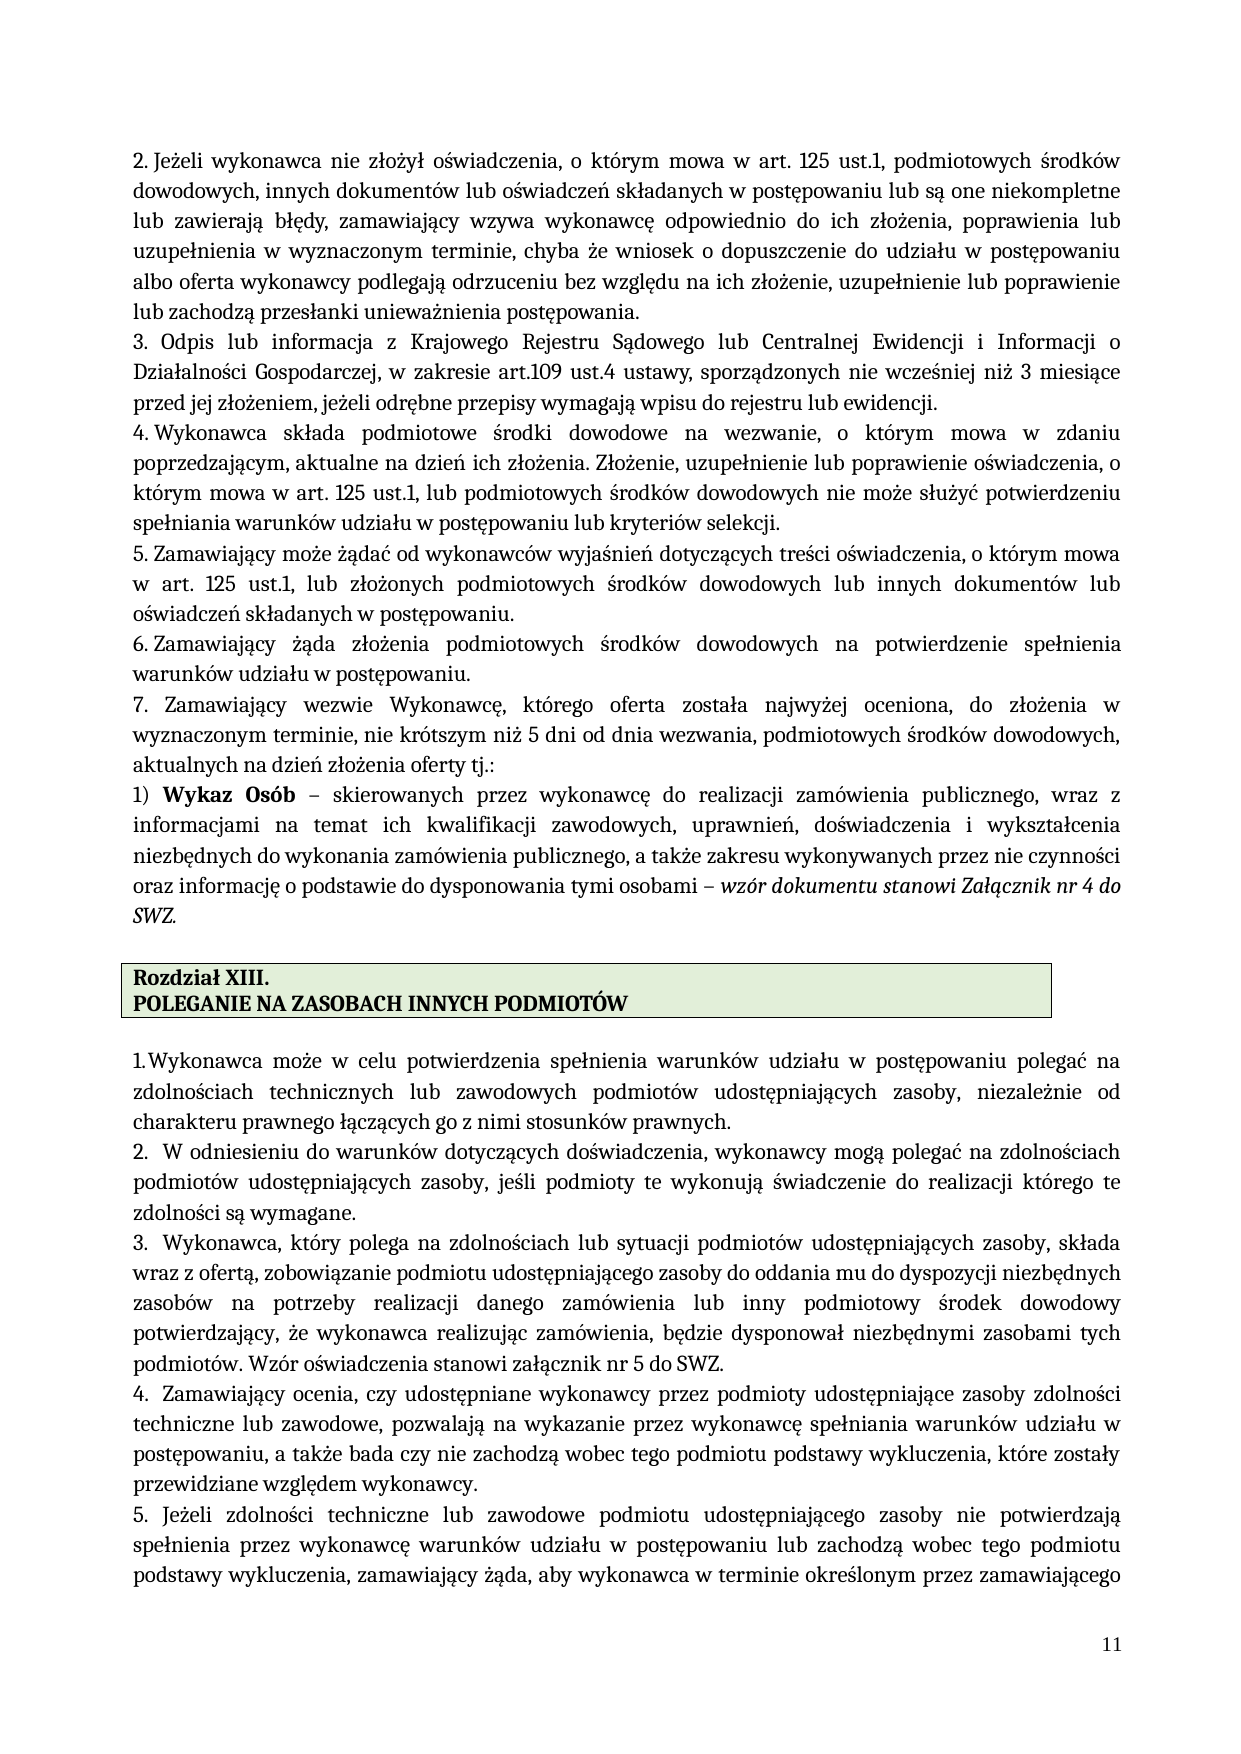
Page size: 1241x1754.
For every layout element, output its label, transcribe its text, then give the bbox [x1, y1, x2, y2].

text 4. Wykonawca składa podmiotowe środki dowodowe na wezwanie, o którym mowa w zdaniu poprzedzającym, aktualne na dzień ich złożenia. Złożenie, uzupełnienie lub poprawienie oświadczenia, o którym mowa w art. 125 ust.1, lub podmiotowych środków dowodowych nie może służyć potwierdzeniu spełniania warunków udziału w postępowaniu lub kryteriów selekcji. [133, 419, 1122, 537]
text 7. Zamawiający wezwie Wykonawcę, którego oferta została najwyżej oceniona, do złożenia w wyznaczonym terminie, nie krótszym niż 5 dni od dnia wezwania, podmiotowych środków dowodowych, aktualnych na dzień złożenia oferty tj.: [133, 691, 1122, 778]
list Wykonawca, który polega na zdolnościach lub sytuacji podmiotów udostępniających zasoby, składa wraz z ofertą, zobowiązanie podmiotu udostępniającego zasoby do oddania mu do dyspozycji niezbędnych zasobów na potrzeby realizacji danego zamówienia lub inny podmiotowy środek dowodowy potwierdzający, że wykonawca realizując zamówienia, będzie dysponował niezbędnymi zasobami tych podmiotów. Wzór oświadczenia stanowi załącznik nr 5 do SWZ. [133, 1229, 1122, 1377]
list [133, 1501, 1122, 1588]
table_header Rozdział XIII. POLEGANIE NA ZASOBACH INNYCH PODMIOTÓW [122, 964, 1051, 1017]
list W odniesieniu do warunków dotyczących doświadczenia, wykonawcy mogą polegać na zdolnościach podmiotów udostępniających zasoby, jeśli podmioty te wykonują świadczenie do realizacji którego te zdolności są wymagane. [133, 1139, 1122, 1226]
text 1) Wykaz Osób – skierowanych przez wykonawcę do realizacji zamówienia publicznego, wraz z informacjami na temat ich kwalifikacji zawodowych, uprawnień, doświadczenia i wykształcenia niezbędnych do wykonania zamówienia publicznego, a także zakresu wykonywanych przez nie czynności oraz informację o podstawie do dysponowania tymi osobami – wzór dokumentu stanowi Załącznik nr 4 do SWZ. [133, 782, 1122, 929]
list Wykonawca może w celu potwierdzenia spełnienia warunków udziału w postępowaniu polegać na zdolnościach technicznych lub zawodowych podmiotów udostępniających zasoby, niezależnie od charakteru prawnego łączących go z nimi stosunków prawnych. [133, 1048, 1122, 1135]
text 6. Zamawiający żąda złożenia podmiotowych środków dowodowych na potwierdzenie spełnienia warunków udziału w postępowaniu. [133, 631, 1122, 688]
text 3. Odpis lub informacja z Krajowego Rejestru Sądowego lub Centralnej Ewidencji i Informacji o Działalności Gospodarczej, w zakresie art.109 ust.4 ustawy, sporządzonych nie wcześniej niż 3 miesiące przed jej złożeniem, jeżeli odrębne przepisy wymagają wpisu do rejestru lub ewidencji. [133, 329, 1122, 416]
text 5. Zamawiający może żądać od wykonawców wyjaśnień dotyczących treści oświadczenia, o którym mowa w art. 125 ust.1, lub złożonych podmiotowych środków dowodowych lub innych dokumentów lub oświadczeń składanych w postępowaniu. [133, 540, 1122, 627]
text 2. Jeżeli wykonawca nie złożył oświadczenia, o którym mowa w art. 125 ust.1, podmiotowych środków dowodowych, innych dokumentów lub oświadczeń składanych w postępowaniu lub są one niekompletne lub zawierają błędy, zamawiający wzywa wykonawcę odpowiednio do ich złożenia, poprawienia lub uzupełnienia w wyznaczonym terminie, chyba że wniosek o dopuszczenie do udziału w postępowaniu albo oferta wykonawcy podlegają odrzuceniu bez względu na ich złożenie, uzupełnienie lub poprawienie lub zachodzą przesłanki unieważnienia postępowania. [133, 148, 1122, 325]
list Zamawiający ocenia, czy udostępniane wykonawcy przez podmioty udostępniające zasoby zdolności techniczne lub zawodowe, pozwalają na wykazanie przez wykonawcę spełniania warunków udziału w postępowaniu, a także bada czy nie zachodzą wobec tego podmiotu podstawy wykluczenia, które zostały przewidziane względem wykonawcy. [133, 1381, 1122, 1498]
